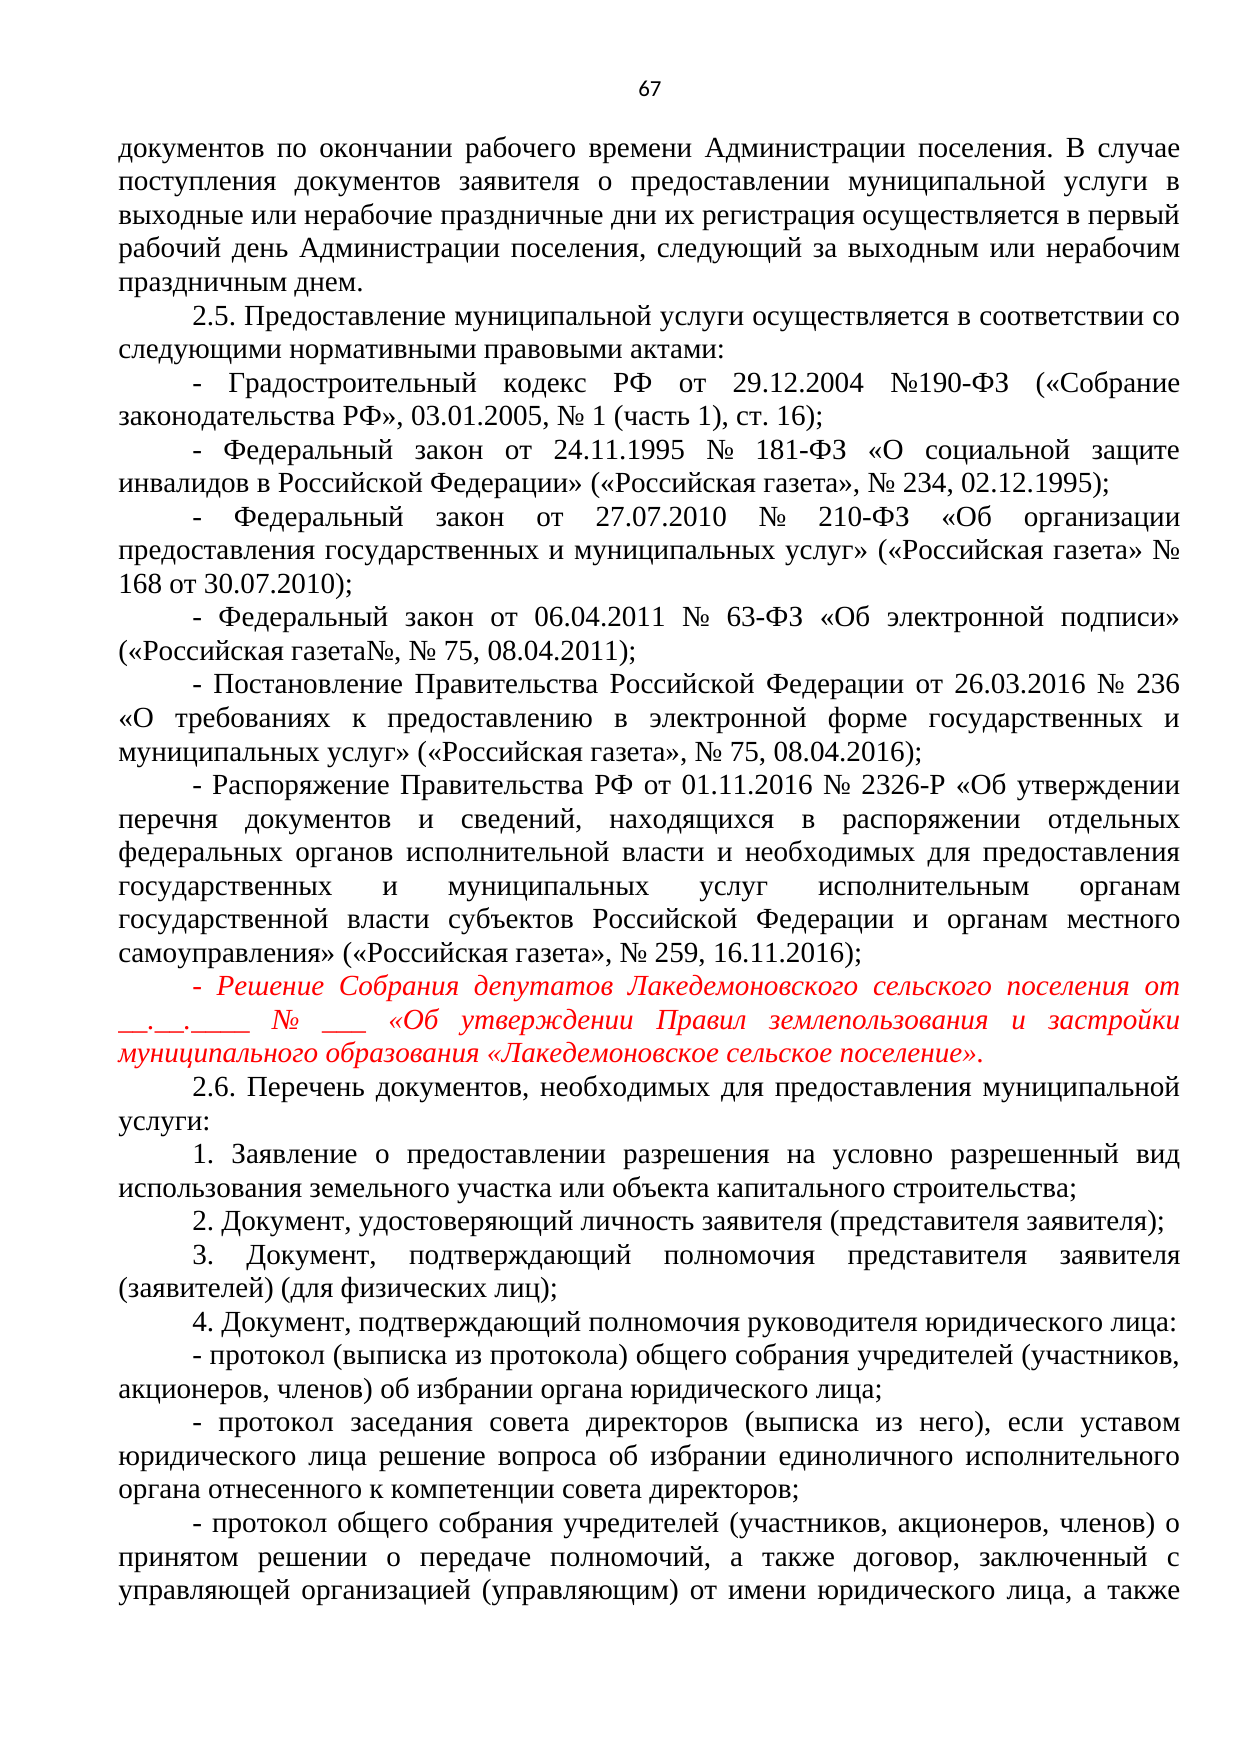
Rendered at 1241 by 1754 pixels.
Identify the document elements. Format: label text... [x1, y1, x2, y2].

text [118, 1505, 1181, 1606]
list - Распоряжение Правительства РФ от 01.11.2016 № 2326-Р «Об утверждении перечня документов и сведений, находящихся в распоряжении отдельных федеральных органов исполнительной власти и необходимых для предоставления государственных и муниципальных услуг исполнительным органам государственной власти субъектов Российской Федерации и органам местного самоуправления» («Российская газета», № 259, 16.11.2016); [118, 767, 1181, 968]
text 1. Заявление о предоставлении разрешения на условно разрешенный вид использования земельного участка или объекта капитального строительства; [118, 1136, 1181, 1203]
text - Федеральный закон от 27.07.2010 № 210-ФЗ «Об организации предоставления государственных и муниципальных услуг» («Российская газета» № 168 от 30.07.2010); [118, 499, 1181, 599]
text - Федеральный закон от 24.11.1995 № 181-ФЗ «О социальной защите инвалидов в Российской Федерации» («Российская газета», № 234, 02.12.1995); [118, 432, 1181, 499]
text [118, 130, 1181, 298]
text - протокол (выписка из протокола) общего собрания учредителей (участников, акционеров, членов) об избрании органа юридического лица; [118, 1337, 1181, 1404]
text 3. Документ, подтверждающий полномочия представителя заявителя (заявителей) (для физических лиц); [118, 1237, 1181, 1304]
text - Градостроительный кодекс РФ от 29.12.2004 №190-ФЗ («Собрание законодательства РФ», 03.01.2005, № 1 (часть 1), ст. 16); [118, 365, 1181, 432]
text 2.6. Перечень документов, необходимых для предоставления муниципальной услуги: [118, 1069, 1181, 1136]
text 4. Документ, подтверждающий полномочия руководителя юридического лица: [118, 1304, 1181, 1337]
list - Решение Собрания депутатов Лакедемоновского сельского поселения от __.__.____ № ___ «Об утверждении Правил землепользования и застройки муниципального образования «Лакедемоновское сельское поселение». [118, 968, 1181, 1069]
text 2. Документ, удостоверяющий личность заявителя (представителя заявителя); [118, 1203, 1181, 1237]
text - протокол заседания совета директоров (выписка из него), если уставом юридического лица решение вопроса об избрании единоличного исполнительного органа отнесенного к компетенции совета директоров; [118, 1404, 1181, 1505]
text - Постановление Правительства Российской Федерации от 26.03.2016 № 236 «О требованиях к предоставлению в электронной форме государственных и муниципальных услуг» («Российская газета», № 75, 08.04.2016); [118, 667, 1181, 767]
text - Федеральный закон от 06.04.2011 № 63-ФЗ «Об электронной подписи» («Российская газета№, № 75, 08.04.2011); [118, 599, 1181, 667]
text 2.5. Предоставление муниципальной услуги осуществляется в соответствии со следующими нормативными правовыми актами: [118, 298, 1181, 365]
